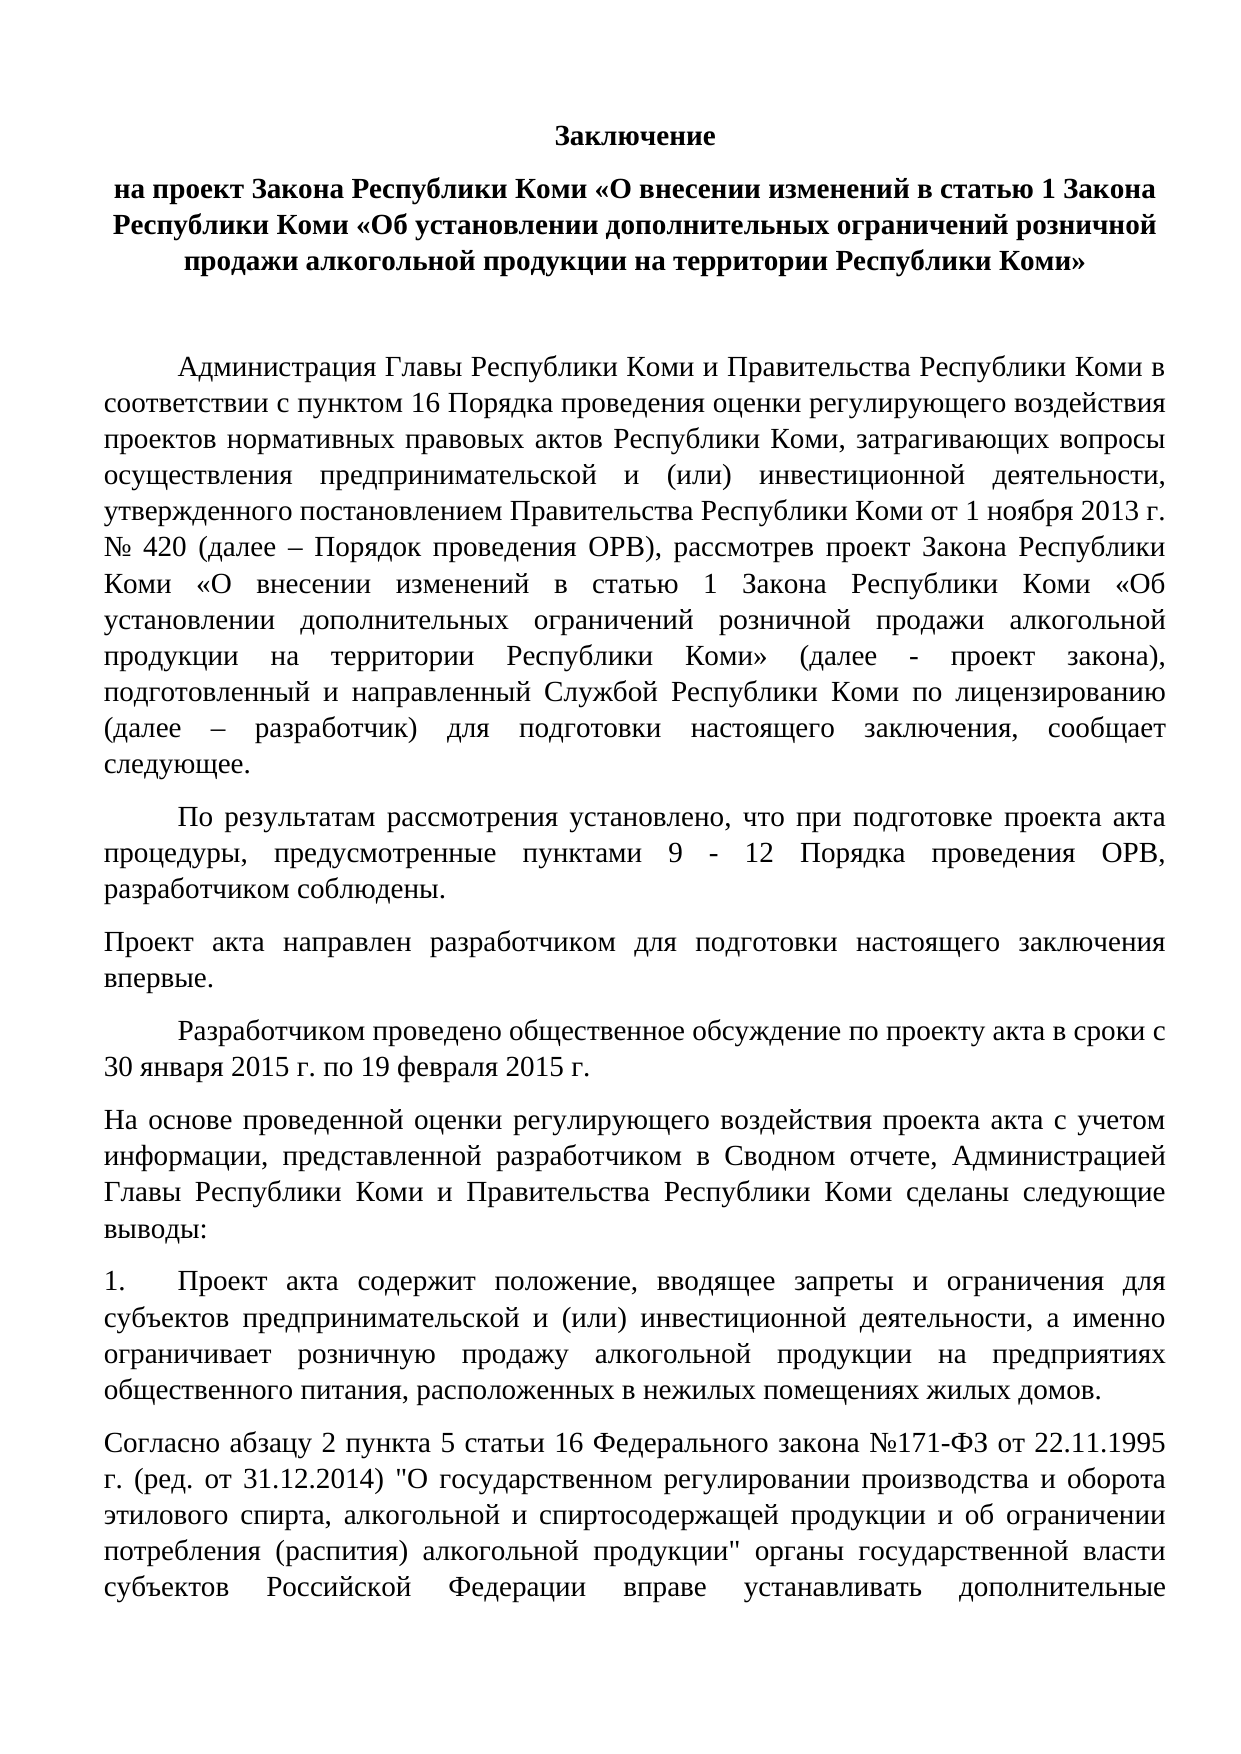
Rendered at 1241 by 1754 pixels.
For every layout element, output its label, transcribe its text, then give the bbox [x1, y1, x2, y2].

text 1. Проект акта содержит положение, вводящее запреты и ограничения для субъектов предпринимательской и (или) инвестиционной деятельности, а именно ограничивает розничную продажу алкогольной продукции на предприятиях общественного питания, расположенных в нежилых помещениях жилых домов. [103, 1263, 1167, 1406]
text Администрация Главы Республики Коми и Правительства Республики Коми в соответствии с пунктом 16 Порядка проведения оценки регулирующего воздействия проектов нормативных правовых актов Республики Коми, затрагивающих вопросы осуществления предпринимательской и (или) инвестиционной деятельности, утвержденного постановлением Правительства Республики Коми от 1 ноября 2013 г. № 420 (далее – Порядок проведения ОРВ), рассмотрев проект Закона Республики Коми «О внесении изменений в статью 1 Закона Республики Коми «Об установлении дополнительных ограничений розничной продажи алкогольной продукции на территории Республики Коми» (далее - проект закона), подготовленный и направленный Службой Республики Коми по лицензированию (далее – разработчик) для подготовки настоящего заключения, сообщает следующее. [103, 349, 1167, 780]
text Проект акта направлен разработчиком для подготовки настоящего заключения впервые. [103, 924, 1167, 994]
text По результатам рассмотрения установлено, что при подготовке проекта акта процедуры, предусмотренные пунктами 9 - 12 Порядка проведения ОРВ, разработчиком соблюдены. [103, 799, 1167, 905]
text На основе проведенной оценки регулирующего воздействия проекта акта с учетом информации, представленной разработчиком в Сводном отчете, Администрацией Главы Республики Коми и Правительства Республики Коми сделаны следующие выводы: [103, 1102, 1167, 1244]
text Разработчиком проведено общественное обсуждение по проекту акта в сроки с 30 января 2015 г. по 19 февраля 2015 г. [103, 1013, 1167, 1083]
text на проект Закона Республики Коми «О внесении изменений в статью 1 Закона Республики Коми «Об установлении дополнительных ограничений розничной продажи алкогольной продукции на территории Республики Коми» [103, 171, 1167, 277]
text Заключение [103, 118, 1167, 152]
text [103, 1425, 1167, 1603]
